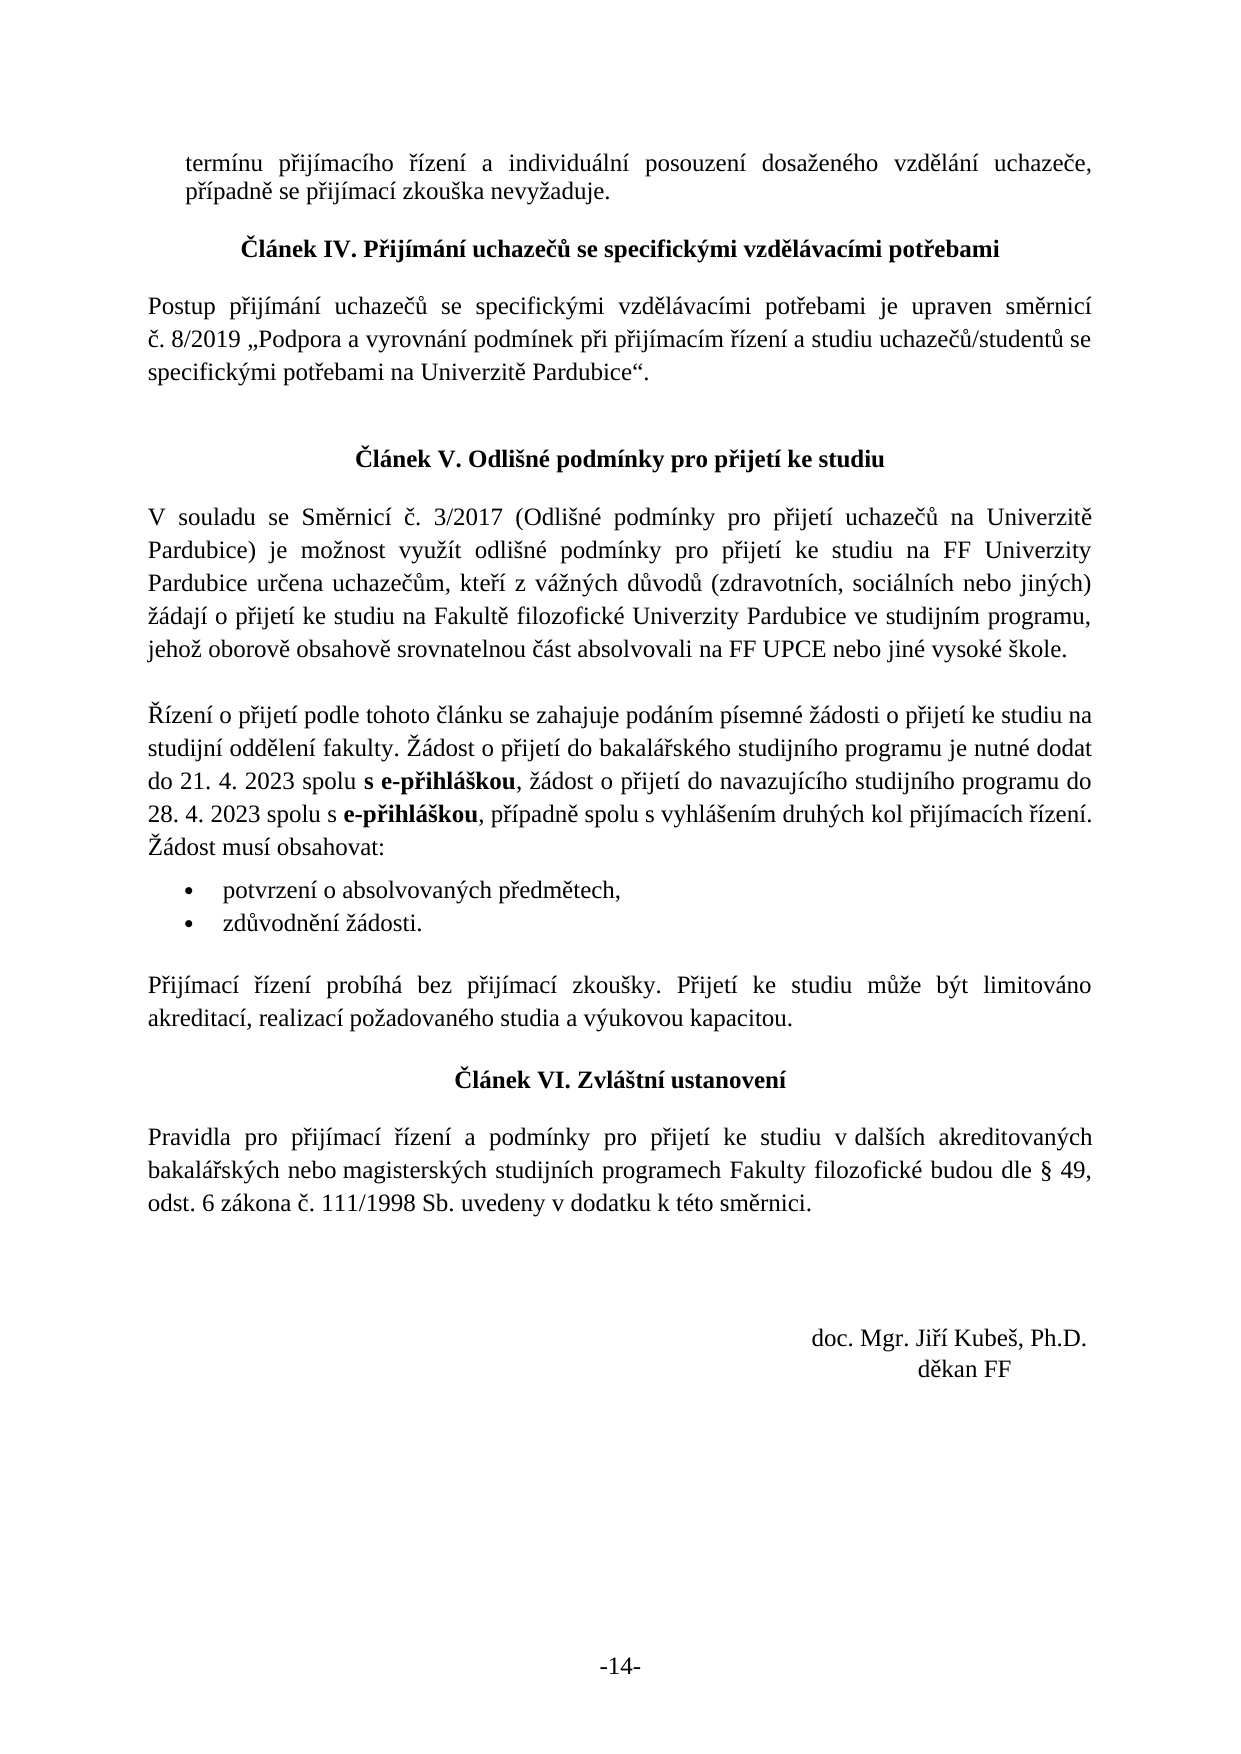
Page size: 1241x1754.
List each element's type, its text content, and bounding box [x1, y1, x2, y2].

text V souladu se Směrnicí č. 3/2017 (Odlišné podmínky pro přijetí uchazečů na Univerzitě Pardubice) je možnost využít odlišné podmínky pro přijetí ke studiu na FF Univerzity Pardubice určena uchazečům, kteří z vážných důvodů (zdravotních, sociálních nebo jiných) žádají o přijetí ke studiu na Fakultě filozofické Univerzity Pardubice ve studijním programu, jehož oborově obsahově srovnatelnou část absolvovali na FF UPCE nebo jiné vysoké škole. [148, 502, 1093, 663]
text Přijímací řízení probíhá bez přijímací zkoušky. Přijetí ke studiu může být limitováno akreditací, realizací požadovaného studia a výukovou kapacitou. [148, 970, 1093, 1032]
list zdůvodnění žádosti. [185, 908, 1093, 937]
text Pravidla pro přijímací řízení a podmínky pro přijetí ke studiu v dalších akreditovaných bakalářských nebo magisterských studijních programech Fakulty filozofické budou dle § 49, odst. 6 zákona č. 111/1998 Sb. uvedeny v dodatku k této směrnici. [148, 1122, 1093, 1217]
text Řízení o přijetí podle tohoto článku se zahajuje podáním písemné žádosti o přijetí ke studiu na studijní oddělení fakulty. Žádost o přijetí do bakalářského studijního programu je nutné dodat do 21. 4. 2023 spolu s e-přihláškou, žádost o přijetí do navazujícího studijního programu do 28. 4. 2023 spolu s e-přihláškou, případně spolu s vyhlášením druhých kol přijímacích řízení. Žádost musí obsahovat: [148, 700, 1093, 861]
text doc. Mgr. Jiří Kubeš, Ph.D. [811, 1323, 1093, 1352]
list potvrzení o absolvovaných předmětech, [185, 875, 1093, 904]
text Článek V. Odlišné podmínky pro přijetí ke studiu [148, 444, 1093, 473]
text Článek VI. Zvláštní ustanovení [148, 1065, 1093, 1094]
text děkan FF [738, 1354, 1093, 1383]
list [148, 148, 1093, 205]
text Postup přijímání uchazečů se specifickými vzdělávacími potřebami je upraven směrnicí č. 8/2019 „Podpora a vyrovnání podmínek při přijímacím řízení a studiu uchazečů/studentů se specifickými potřebami na Univerzitě Pardubice“. [148, 291, 1093, 386]
text Článek IV. Přijímání uchazečů se specifickými vzdělávacími potřebami [148, 234, 1093, 263]
